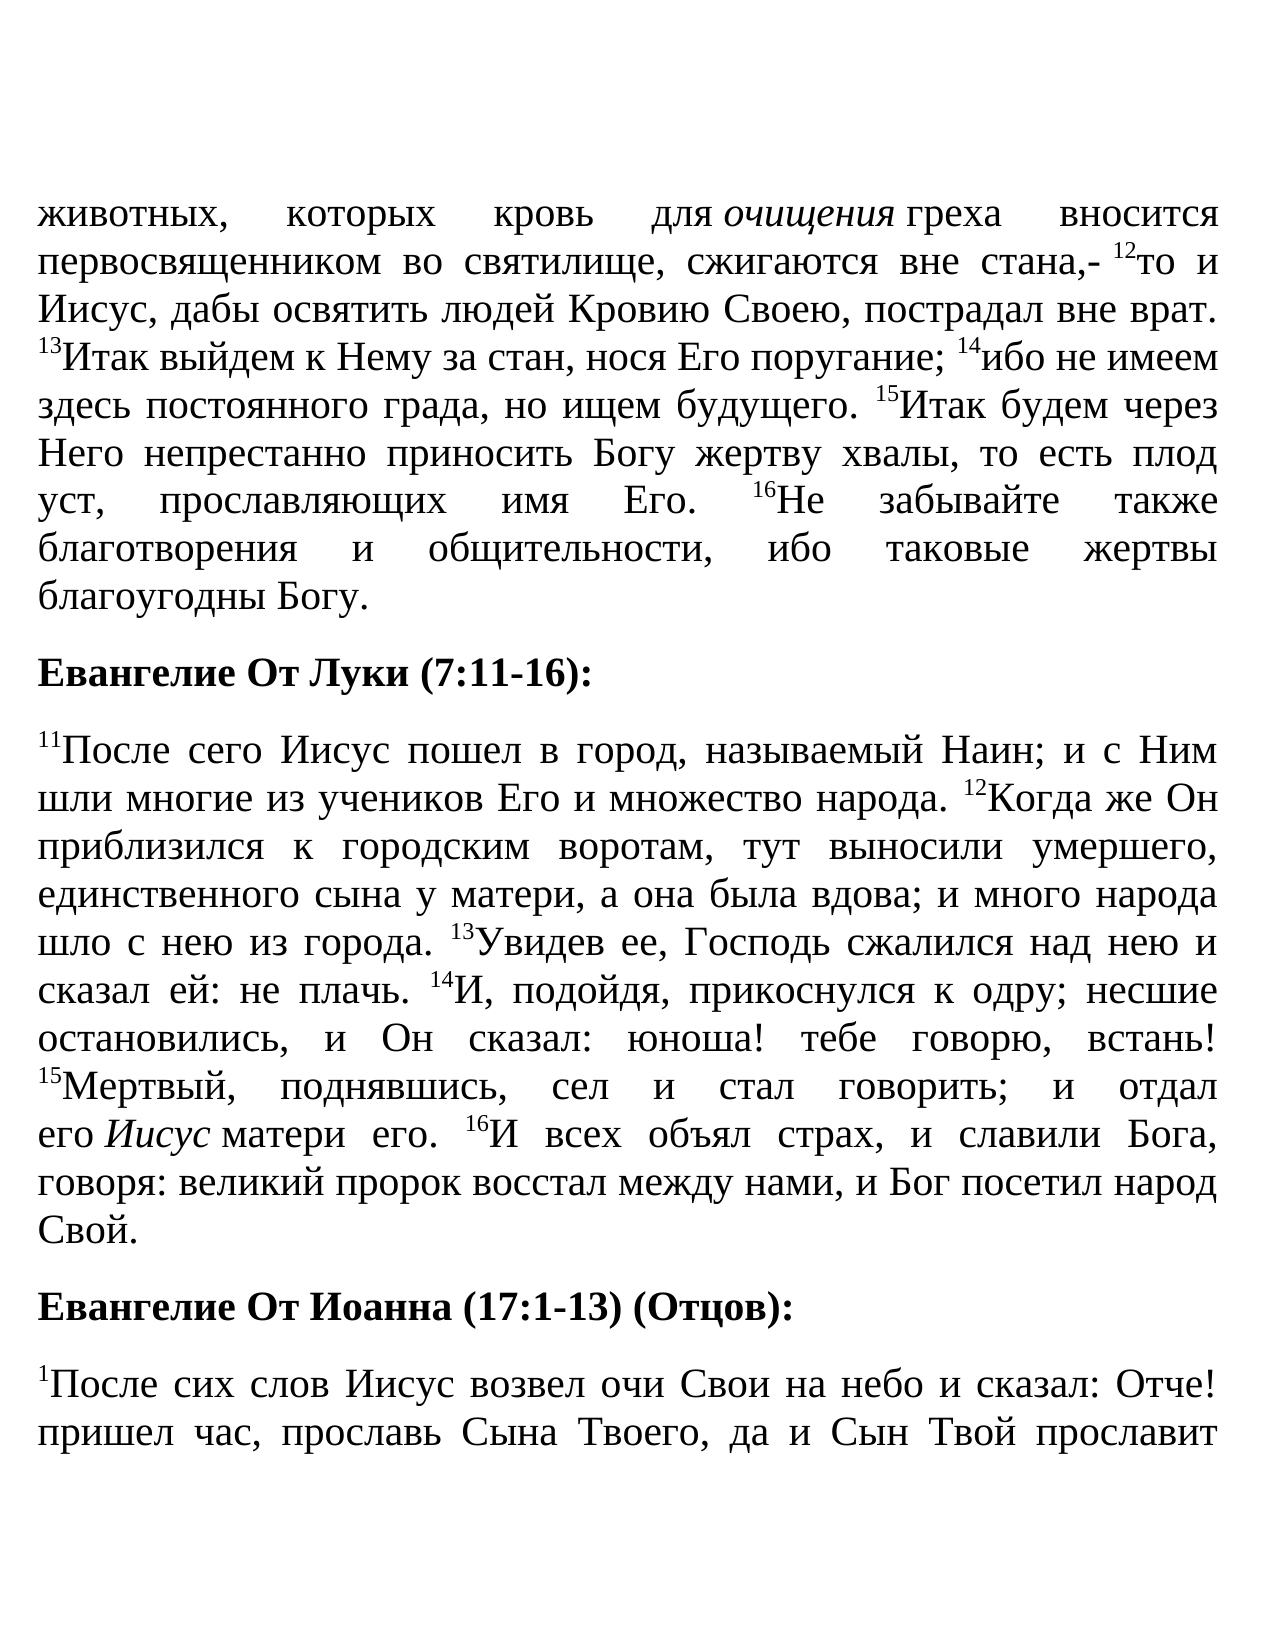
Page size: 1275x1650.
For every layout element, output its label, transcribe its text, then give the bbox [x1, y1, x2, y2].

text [37, 1358, 1219, 1454]
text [37, 187, 1219, 619]
text Евангелие От Иоанна (17:1-13) (Отцов): [37, 1281, 1219, 1329]
text Евангелие От Луки (7:11-16): [37, 648, 1219, 696]
text 11После сего Иисус пошел в город, называемый Наин; и с Ним шли многие из учеников Его и множество народа. 12Когда же Он приблизился к городским воротам, тут выносили умершего, единственного сына у матери, а она была вдова; и много народа шло с нею из города. 13Увидев ее, Господь сжалился над нею и сказал ей: не плачь. 14И, подойдя, прикоснулся к одру; несшие остановились, и Он сказал: юноша! тебе говорю, встань! 15Мертвый, поднявшись, сел и стал говорить; и отдал его Иисус матери его. 16И всех объял страх, и славили Бога, говоря: великий пророк восстал между нами, и Бог посетил народ Свой. [37, 725, 1219, 1252]
